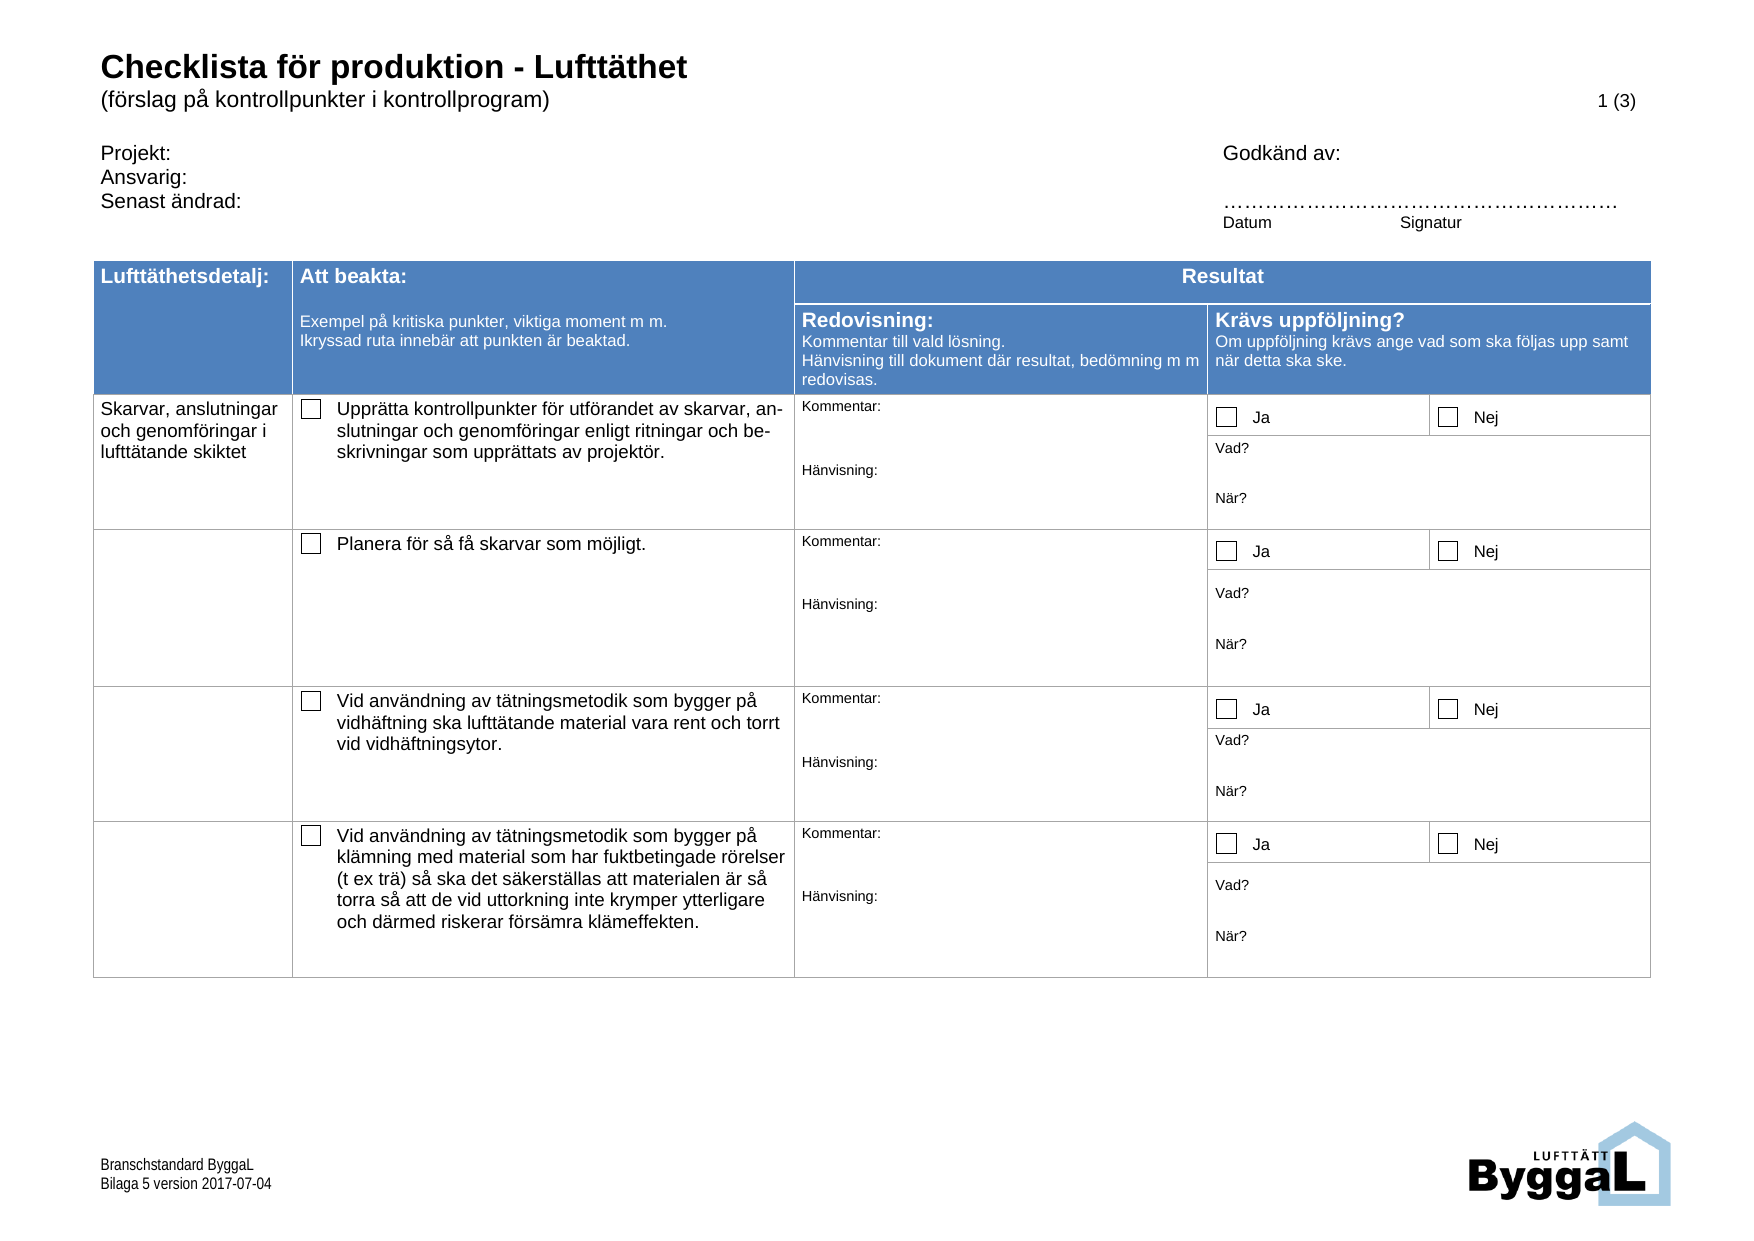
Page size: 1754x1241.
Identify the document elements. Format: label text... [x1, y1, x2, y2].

table_cell Nej [1430, 687, 1650, 727]
table_header Resultat [795, 261, 1651, 303]
table_cell Kommentar: Hänvisning: [795, 822, 1207, 977]
table_cell Nej [1430, 530, 1650, 569]
table_cell Nej [1430, 822, 1650, 862]
table_cell Vad? När? [1208, 863, 1650, 977]
table_cell Vid användning av tätningsmetodik som bygger på klämning med material som har fuktbetingade rörelser (t ex trä) så ska det säkerställas att materialen är så torra så att de vid uttorkning inte krymper ytterligare och därmed riskerar försämra klämeffekten. [293, 822, 794, 977]
table_cell Skarvar, anslutningar och genomföringar i lufttätande skiktet [94, 395, 292, 528]
table_cell Upprätta kontrollpunkter för utförandet av skarvar, anslutningar och genomföringar enligt ritningar och beskrivningar som upprättats av projektör. [293, 395, 794, 528]
table_cell Planera för så få skarvar som möjligt. [293, 530, 794, 686]
table_cell Vad? När? [1208, 729, 1650, 821]
table_cell Nej [1430, 395, 1650, 435]
table_cell [94, 687, 292, 821]
table_cell [94, 530, 292, 686]
table_cell Kommentar: Hänvisning: [795, 530, 1207, 686]
table_cell Krävs uppföljning? Om uppföljning krävs ange vad som ska följas upp samt när detta ska ske. [1208, 304, 1651, 394]
table_cell Ja [1208, 822, 1429, 862]
picture [1469, 1121, 1671, 1206]
table_cell Vid användning av tätningsmetodik som bygger på vidhäftning ska lufttätande material vara rent och torrt vid vidhäftningsytor. [293, 687, 794, 821]
table_cell Kommentar: Hänvisning: [795, 395, 1207, 528]
table_cell Vad? När? [1208, 570, 1650, 686]
table_header Att beakta: Exempel på kritiska punkter, viktiga moment m m. Ikryssad ruta innebär att punkten är beaktad. [293, 261, 794, 394]
table_cell [94, 822, 292, 977]
table_cell Ja [1208, 530, 1429, 569]
table_cell Ja [1208, 395, 1429, 435]
table_cell Ja [1208, 687, 1429, 727]
table_cell Kommentar: Hänvisning: [795, 687, 1207, 821]
table_cell Vad? När? [1208, 436, 1650, 528]
table_cell Redovisning: Kommentar till vald lösning. Hänvisning till dokument där resultat, bedömning m m redovisas. [795, 305, 1207, 394]
table_header Lufttäthetsdetalj: [94, 261, 292, 394]
